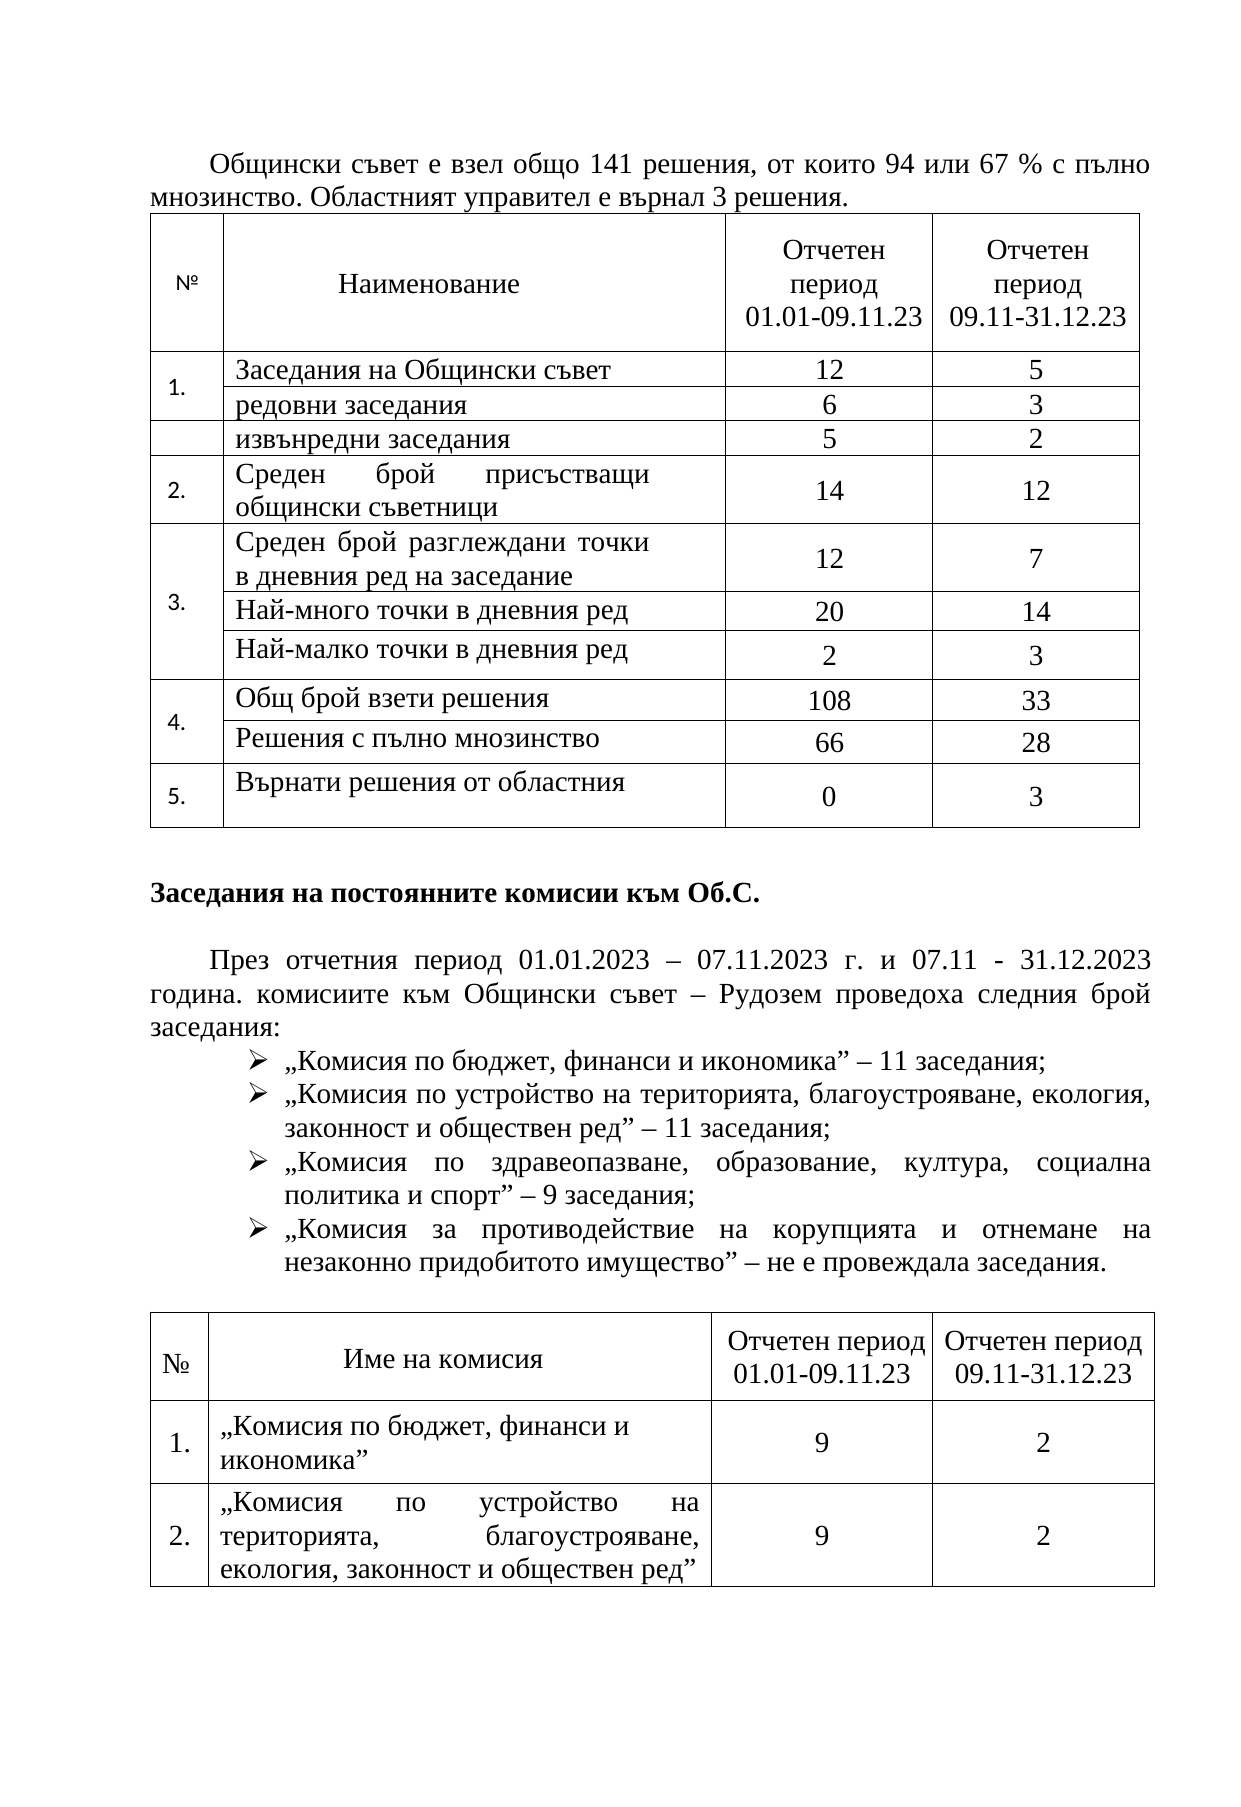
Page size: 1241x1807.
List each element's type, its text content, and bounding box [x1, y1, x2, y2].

table_cell 12 [933, 456, 1139, 523]
table_cell 5. [151, 764, 223, 827]
table_header Отчетен период 09.11-31.12.23 [933, 214, 1139, 351]
text Общински съвет е взел общо 141 решения, от които 94 или 67 % с пълно мнозинство. Областният управител е върнал 3 решения. [150, 146, 1152, 213]
table_header № [151, 1313, 208, 1399]
table_cell 3. [151, 524, 223, 679]
table_cell Общ брой взети решения [224, 680, 725, 719]
table_cell 2 [933, 1401, 1154, 1483]
table_cell 12 [726, 352, 932, 386]
table_cell 5 [933, 352, 1139, 386]
table_header [209, 1313, 711, 1399]
table_cell Върнати решения от областния [224, 764, 725, 827]
list „Комисия за противодействие на корупцията и отнемане на незаконно придобитото имущество” – не е провеждала заседания. [247, 1211, 1152, 1278]
table_cell 20 [726, 592, 932, 630]
table_cell 3 [933, 387, 1139, 420]
table_cell [151, 421, 223, 455]
table_cell Решения с пълно мнозинство [224, 721, 725, 763]
table_header № [151, 214, 223, 351]
table_cell 6 [726, 387, 932, 420]
table_cell 9 [712, 1484, 932, 1586]
table_cell Среден брой присъстващи общински съветници [224, 456, 725, 523]
table_cell 108 [726, 680, 932, 719]
table_cell извънредни заседания [224, 421, 725, 455]
table_cell 1. [151, 1401, 208, 1483]
text Заседания на постоянните комисии към Об.С. [150, 875, 1152, 909]
table_cell 4. [151, 680, 223, 763]
table_cell 12 [726, 524, 932, 591]
table_cell 33 [933, 680, 1139, 719]
table_cell 2 [933, 1484, 1154, 1586]
table_cell 9 [712, 1401, 932, 1483]
table_cell 28 [933, 721, 1139, 763]
table_cell 2 [726, 631, 932, 679]
table_cell 2. [151, 456, 223, 523]
table_cell 3 [933, 631, 1139, 679]
table_cell 7 [933, 524, 1139, 591]
list „Комисия по устройство на територията, благоустрояване, екология, законност и обществен ред” – 11 заседания; [247, 1077, 1152, 1144]
table_cell Най-малко точки в дневния ред [224, 631, 725, 679]
table_cell 1. [151, 352, 223, 420]
table_cell 5 [726, 421, 932, 455]
table_cell Заседания на Общински съвет [224, 352, 725, 386]
table_cell Среден брой разглеждани точки в дневния ред на заседание [224, 524, 725, 591]
table_cell 14 [726, 456, 932, 523]
table_header Отчетен период 01.01-09.11.23 [726, 214, 932, 351]
table_cell 3 [933, 764, 1139, 827]
table_cell редовни заседания [224, 387, 725, 420]
table_cell 14 [933, 592, 1139, 630]
table_cell 2 [933, 421, 1139, 455]
table_cell „Комисия по бюджет, финанси и икономика” [209, 1401, 711, 1483]
list „Комисия по бюджет, финанси и икономика” – 11 заседания; [247, 1043, 1152, 1077]
text През отчетния период 01.01.2023 – 07.11.2023 г. и 07.11 - 31.12.2023 година. комисиите към Общински съвет – Рудозем проведоха следния брой заседания: [150, 942, 1152, 1043]
table_cell „Комисия по устройство на територията, благоустрояване, екология, законност и обществен ред” [209, 1484, 711, 1586]
table_header Отчетен период 09.11-31.12.23 [933, 1313, 1154, 1399]
list „Комисия по здравеопазване, образование, култура, социална политика и спорт” – 9 заседания; [247, 1144, 1152, 1211]
table_cell 2. [151, 1484, 208, 1586]
table_cell 0 [726, 764, 932, 827]
table_cell Най-много точки в дневния ред [224, 592, 725, 630]
table_header Отчетен период 01.01-09.11.23 [712, 1313, 932, 1399]
table_cell 66 [726, 721, 932, 763]
table_header [224, 214, 725, 351]
